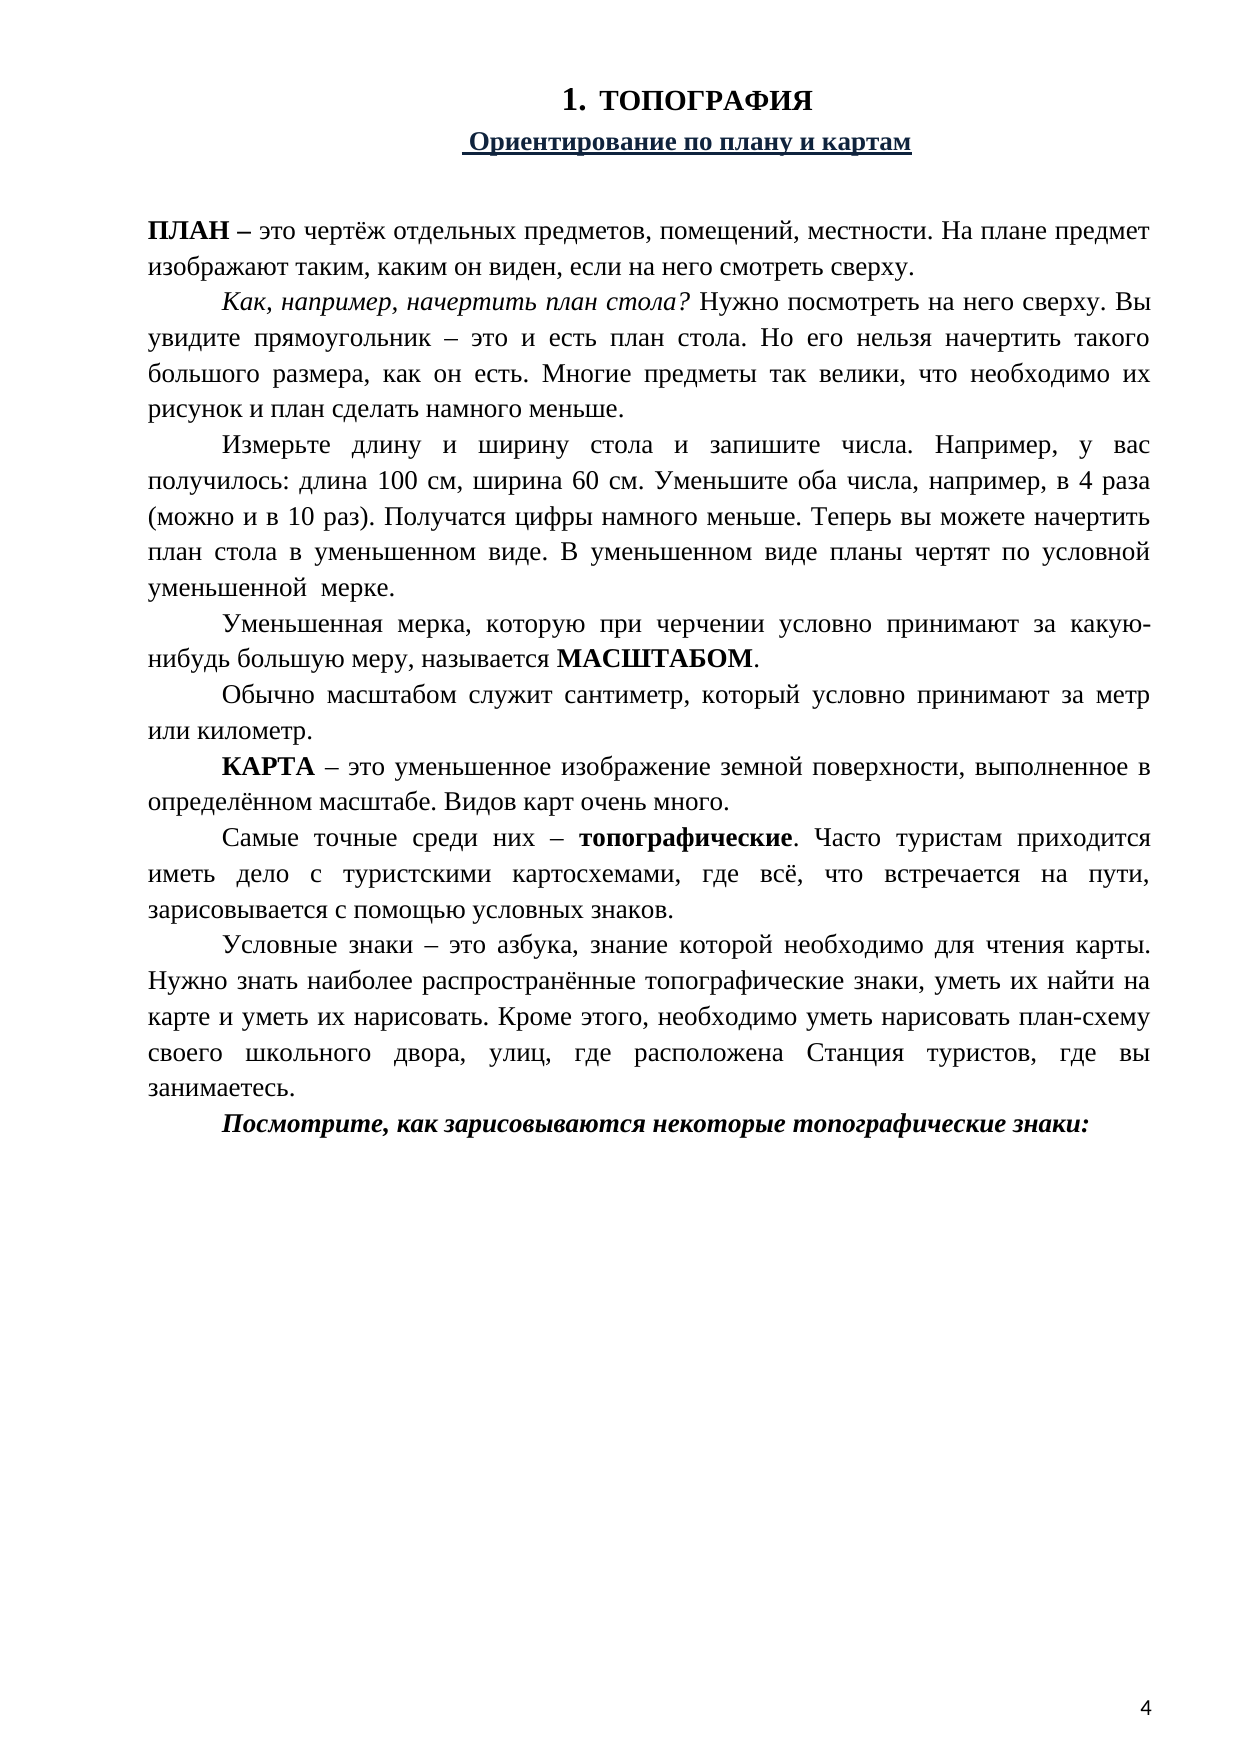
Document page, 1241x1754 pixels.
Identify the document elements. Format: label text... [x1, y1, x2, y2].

text КАРТА – это уменьшенное изображение земной поверхности, выполненное в определённом масштабе. Видов карт очень много. [148, 750, 1152, 817]
text Ориентирование по плану и картам [133, 125, 1240, 156]
text Как, например, начертить план стола? Нужно посмотреть на него сверху. Вы увидите прямоугольник – это и есть план стола. Но его нельзя начертить такого большого размера, как он есть. Многие предметы так велики, что необходимо их рисунок и план сделать намного меньше. [148, 285, 1152, 424]
text Уменьшенная мерка, которую при черчении условно принимают за какую- нибудь большую меру, называется МАСШТАБОМ. [148, 607, 1152, 674]
text Самые точные среди них – топографические. Часто туристам приходится иметь дело с туристскими картосхемами, где всё, что встречается на пути, зарисовывается с помощью условных знаков. [148, 821, 1152, 924]
subtitle Посмотрите, как зарисовываются некоторые топографические знаки: [222, 1107, 1240, 1138]
text Условные знаки – это азбука, знание которой необходимо для чтения карты. Нужно знать наиболее распространённые топографические знаки, уметь их найти на карте и уметь их нарисовать. Кроме этого, необходимо уметь нарисовать план-схему своего школьного двора, улиц, где расположена Станция туристов, где вы занимаетесь. [148, 928, 1152, 1102]
subtitle ТОПОГРАФИЯ [561, 79, 1240, 117]
text ПЛАН – это чертёж отдельных предметов, помещений, местности. На плане предмет изображают таким, каким он виден, если на него смотреть сверху. [148, 214, 1151, 281]
text Обычно масштабом служит сантиметр, который условно принимают за метр или километр. [148, 678, 1152, 745]
text Измерьте длину и ширину стола и запишите числа. Например, у вас получилось: длина , ширина . Уменьшите оба числа, например, в 4 раза (можно и в 10 раз). Получатся цифры намного меньше. Теперь вы можете начертить план стола в уменьшенном виде. В уменьшенном виде планы чертят по условной уменьшенной мерке. [148, 428, 1152, 602]
